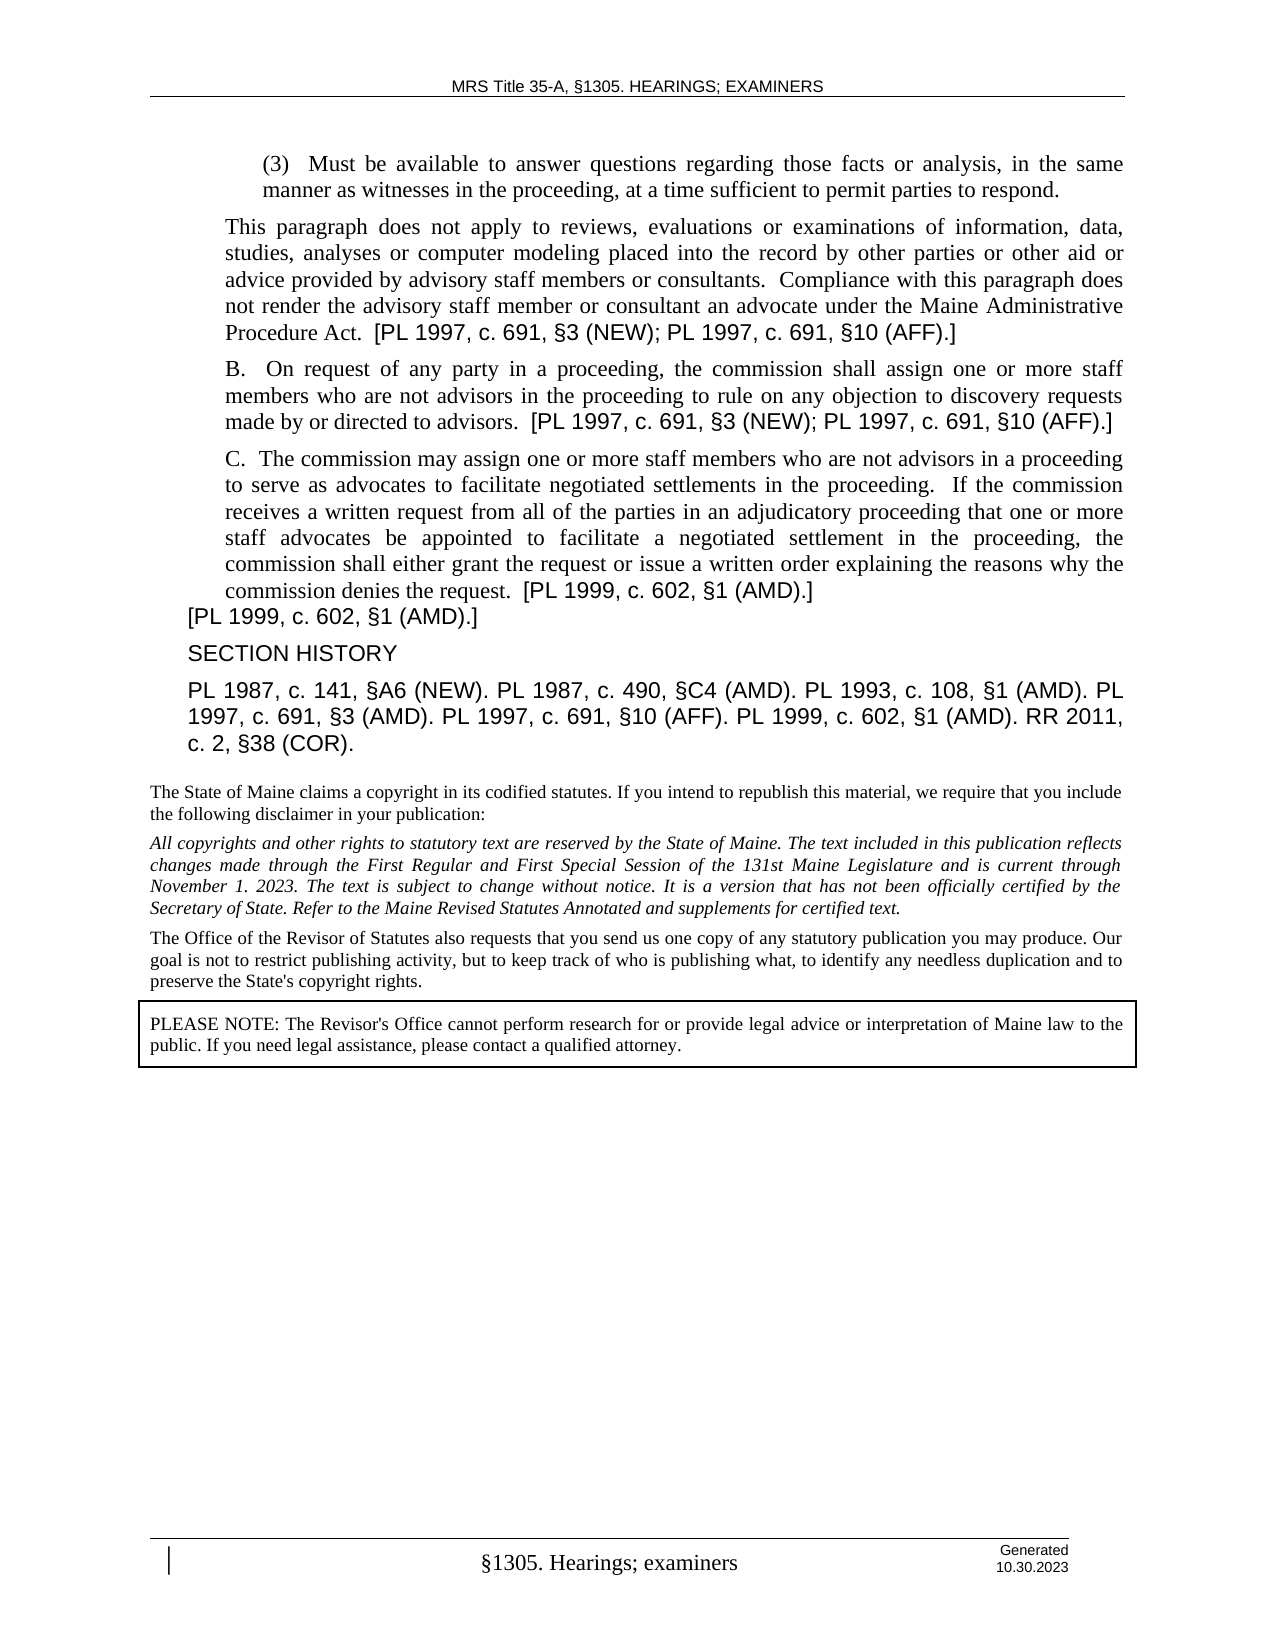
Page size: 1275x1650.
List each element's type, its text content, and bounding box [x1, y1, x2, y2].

text The State of Maine claims a copyright in its codified statutes. If you intend to republish this material, we require that you include the following disclaimer in your publication: [150, 781, 1125, 824]
text PLEASE NOTE: The Revisor's Office cannot perform research for or provide legal advice or interpretation of Maine law to the public. If you need legal assistance, please contact a qualified attorney. [140, 1002, 1135, 1066]
text [PL 1999, c. 602, §1 (AMD).] [187, 603, 1125, 629]
text All copyrights and other rights to statutory text are reserved by the State of Maine. The text included in this publication reflects changes made through the First Regular and First Special Session of the 131st Maine Legislature and is current through November 1. 2023 . The text is subject to change without notice. It is a version that has not been officially certified by the Secretary of State. Refer to the Maine Revised Statutes Annotated and supplements for certified text. [150, 832, 1125, 918]
text PL 1987, c. 141, §A6 (NEW). PL 1987, c. 490, §C4 (AMD). PL 1993, c. 108, §1 (AMD). PL 1997, c. 691, §3 (AMD). PL 1997, c. 691, §10 (AFF). PL 1999, c. 602, §1 (AMD). RR 2011, c. 2, §38 (COR). [187, 677, 1125, 756]
text (3) Must be available to answer questions regarding those facts or analysis, in the same manner as witnesses in the proceeding, at a time sufficient to permit parties to respond. [262, 150, 1125, 203]
text B. On request of any party in a proceeding, the commission shall assign one or more staff members who are not advisors in the proceeding to rule on any objection to discovery requests made by or directed to advisors. [PL 1997, c. 691, §3 (NEW); PL 1997, c. 691, §10 (AFF).] [225, 355, 1125, 434]
text C. The commission may assign one or more staff members who are not advisors in a proceeding to serve as advocates to facilitate negotiated settlements in the proceeding. If the commission receives a written request from all of the parties in an adjudicatory proceeding that one or more staff advocates be appointed to facilitate a negotiated settlement in the proceeding, the commission shall either grant the request or issue a written order explaining the reasons why the commission denies the request. [PL 1999, c. 602, §1 (AMD).] [225, 445, 1125, 603]
text SECTION HISTORY [187, 640, 1125, 666]
text The Office of the Revisor of Statutes also requests that you send us one copy of any statutory publication you may produce. Our goal is not to restrict publishing activity, but to keep track of who is publishing what, to identify any needless duplication and to preserve the State's copyright rights. [150, 927, 1125, 992]
text This paragraph does not apply to reviews, evaluations or examinations of information, data, studies, analyses or computer modeling placed into the record by other parties or other aid or advice provided by advisory staff members or consultants. Compliance with this paragraph does not render the advisory staff member or consultant an advocate under the Maine Administrative Procedure Act. [PL 1997, c. 691, §3 (NEW); PL 1997, c. 691, §10 (AFF).] [225, 213, 1125, 345]
